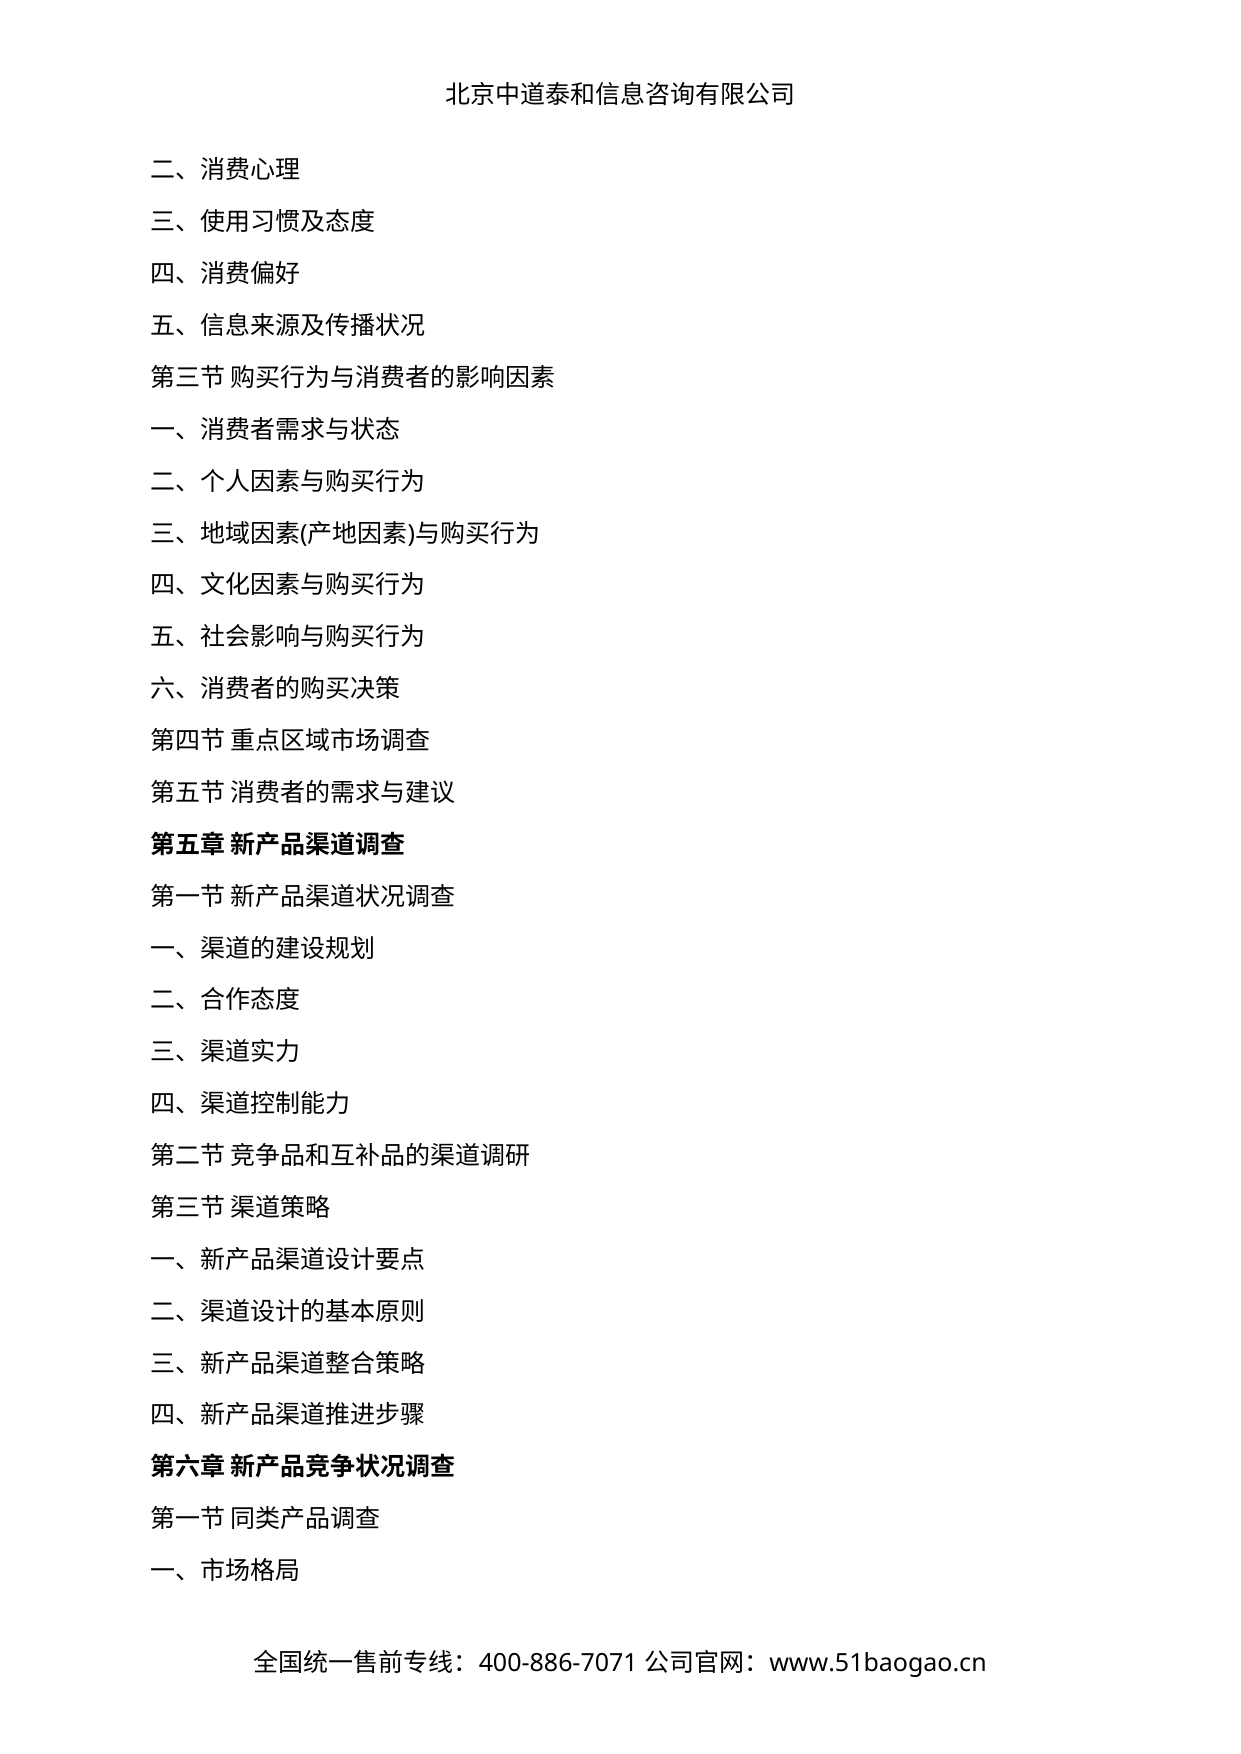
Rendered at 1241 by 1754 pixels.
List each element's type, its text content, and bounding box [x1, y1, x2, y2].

text 一、新产品渠道设计要点 [150, 1239, 1090, 1276]
text 三、新产品渠道整合策略 [150, 1343, 1090, 1379]
text 第三节 购买行为与消费者的影响因素 [150, 357, 1090, 394]
text 二、消费心理 [150, 150, 1090, 186]
text 三、使用习惯及态度 [150, 202, 1090, 238]
text 六、消费者的购买决策 [150, 669, 1090, 705]
text 一、渠道的建设规划 [150, 928, 1090, 964]
text 第二节 竞争品和互补品的渠道调研 [150, 1136, 1090, 1172]
text 第五章 新产品渠道调查 [150, 824, 1090, 861]
text 第六章 新产品竞争状况调查 [150, 1447, 1090, 1483]
text 第一节 同类产品调查 [150, 1499, 1090, 1535]
text 第三节 渠道策略 [150, 1187, 1090, 1224]
text 第五节 消费者的需求与建议 [150, 772, 1090, 809]
text 五、信息来源及传播状况 [150, 306, 1090, 342]
text 四、消费偏好 [150, 254, 1090, 290]
text 二、个人因素与购买行为 [150, 461, 1090, 497]
text 二、渠道设计的基本原则 [150, 1291, 1090, 1327]
text 第四节 重点区域市场调查 [150, 721, 1090, 757]
text 一、消费者需求与状态 [150, 409, 1090, 446]
text 一、市场格局 [150, 1551, 1090, 1587]
text 三、地域因素(产地因素)与购买行为 [150, 513, 1090, 549]
text 二、合作态度 [150, 980, 1090, 1016]
text 四、文化因素与购买行为 [150, 565, 1090, 601]
text 第一节 新产品渠道状况调查 [150, 876, 1090, 912]
text 四、渠道控制能力 [150, 1084, 1090, 1120]
text 三、渠道实力 [150, 1032, 1090, 1068]
text 四、新产品渠道推进步骤 [150, 1395, 1090, 1431]
text 五、社会影响与购买行为 [150, 617, 1090, 653]
